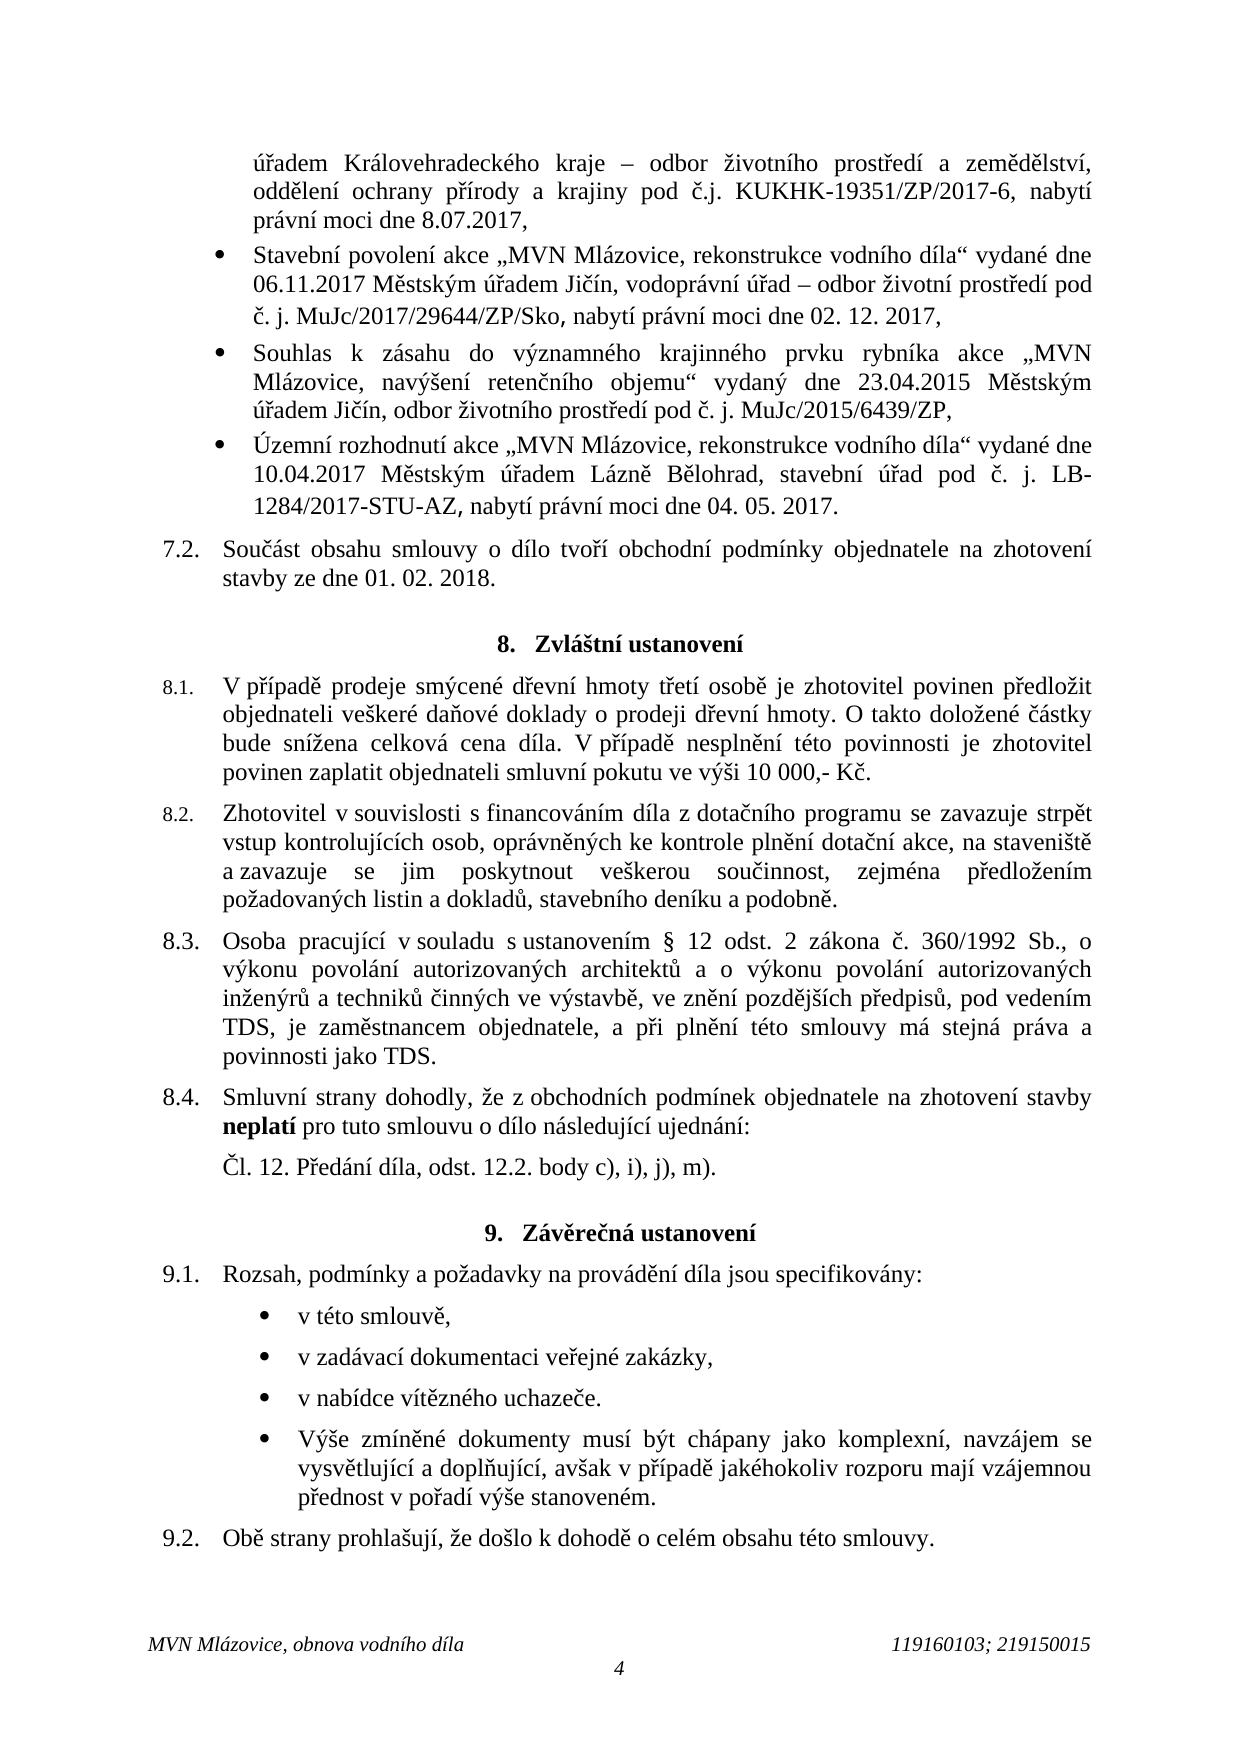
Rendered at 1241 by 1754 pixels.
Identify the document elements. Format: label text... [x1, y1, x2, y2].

text Zvláštní ustanovení [148, 629, 1093, 658]
list V případě prodeje smýcené dřevní hmoty třetí osobě je zhotovitel povinen předložit objednateli veškeré daňové doklady o prodeji dřevní hmoty. O takto doložené částky bude snížena celková cena díla. V případě nesplnění této povinnosti je zhotovitel povinen zaplatit objednateli smluvní pokutu ve výši 10 000,- Kč. [162, 671, 1093, 786]
list v zadávací dokumentaci veřejné zakázky, [260, 1342, 1093, 1371]
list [215, 148, 1093, 234]
text Čl. 12. Předání díla, odst. 12.2. body c), i), j), m). [222, 1152, 1093, 1181]
list Souhlas k zásahu do významného krajinného prvku rybníka akce „MVN Mlázovice, navýšení retenčního objemu“ vydaný dne 23.04.2015 Městským úřadem Jičín, odbor životního prostředí pod č. j. MuJc/2015/6439/ZP, [216, 338, 1093, 424]
list Rozsah, podmínky a požadavky na provádění díla jsou specifikovány: [162, 1259, 1093, 1288]
list v této smlouvě, [260, 1301, 1093, 1329]
list Součást obsahu smlouvy o dílo tvoří obchodní podmínky objednatele na zhotovení stavby ze dne 01. 02. 2018. [162, 534, 1093, 592]
list Výše zmíněné dokumenty musí být chápany jako komplexní, navzájem se vysvětlující a doplňující, avšak v případě jakéhokoliv rozporu mají vzájemnou přednost v pořadí výše stanoveném. [260, 1424, 1093, 1511]
text Závěrečná ustanovení [148, 1218, 1093, 1247]
list Smluvní strany dohodly, že z obchodních podmínek objednatele na zhotovení stavby neplatí pro tuto smlouvu o dílo následující ujednání: [162, 1082, 1093, 1139]
list Obě strany prohlašují, že došlo k dohodě o celém obsahu této smlouvy. [162, 1523, 1093, 1552]
list Územní rozhodnutí akce „MVN Mlázovice, rekonstrukce vodního díla“ vydané dne 10.04.2017 Městským úřadem Lázně Bělohrad, stavební úřad pod č. j. LB-1284/2017-STU-AZ, nabytí právní moci dne 04. 05. 2017. [215, 430, 1093, 522]
list Osoba pracující v souladu s ustanovením § 12 odst. 2 zákona č. 360/1992 Sb., o výkonu povolání autorizovaných architektů a o výkonu povolání autorizovaných inženýrů a techniků činných ve výstavbě, ve znění pozdějších předpisů, pod vedením TDS, je zaměstnancem objednatele, a při plnění této smlouvy má stejná práva a povinnosti jako TDS. [162, 926, 1093, 1069]
list Zhotovitel v souvislosti s financováním díla z dotačního programu se zavazuje strpět vstup kontrolujících osob, oprávněných ke kontrole plnění dotační akce, na staveniště a zavazuje se jim poskytnout veškerou součinnost, zejména předložením požadovaných listin a dokladů, stavebního deníku a podobně. [162, 798, 1093, 913]
list Stavební povolení akce „MVN Mlázovice, rekonstrukce vodního díla“ vydané dne 06.11.2017 Městským úřadem Jičín, vodoprávní úřad – odbor životní prostředí pod č. j. MuJc/2017/29644/ZP/Sko, nabytí právní moci dne 02. 12. 2017, [215, 240, 1093, 332]
list v nabídce vítězného uchazeče. [260, 1383, 1093, 1412]
